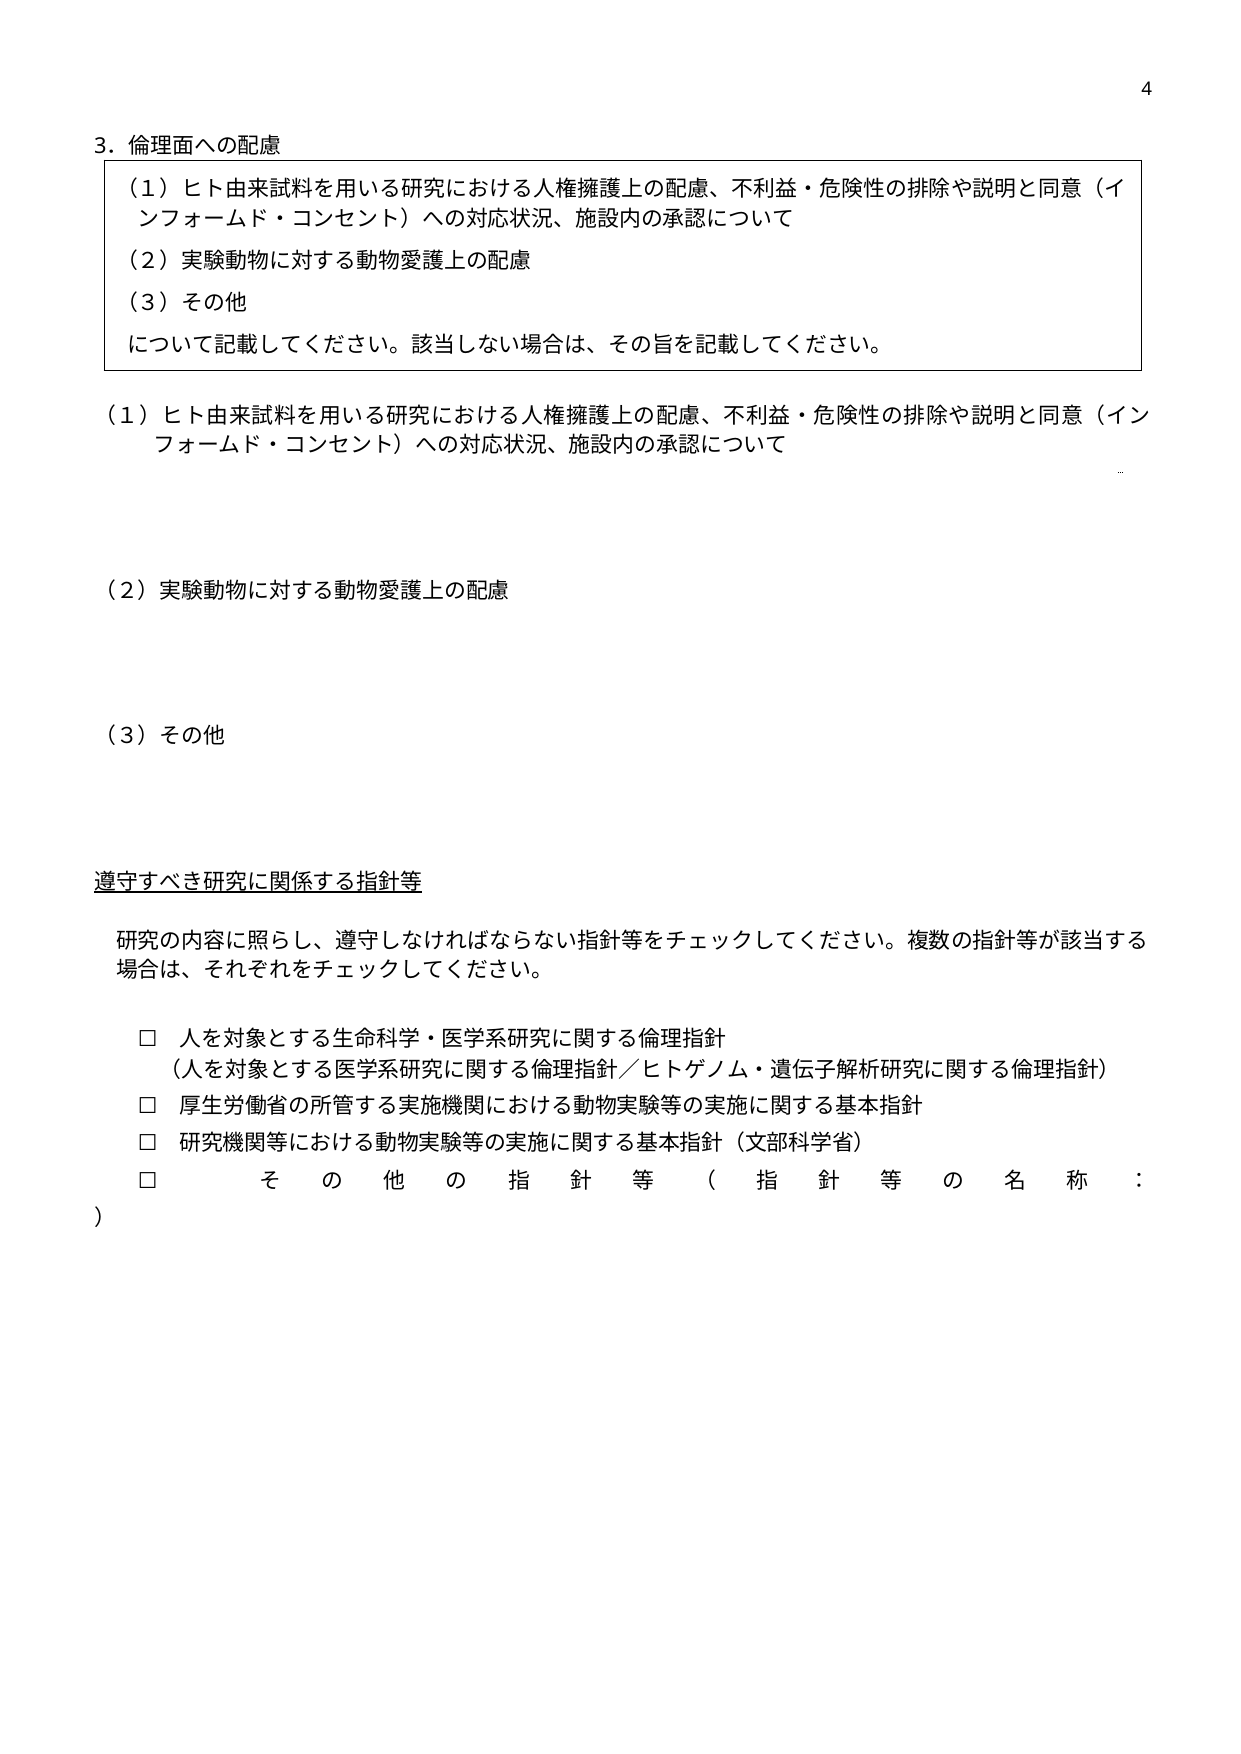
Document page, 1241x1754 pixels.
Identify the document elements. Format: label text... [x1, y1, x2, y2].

text （２）実験動物に対する動物愛護上の配慮 [94, 575, 1152, 604]
text （１）ヒト由来試料を用いる研究における人権擁護上の配慮、不利益・危険性の排除や説明と同意（インフォームド・コンセント）への対応状況、施設内の承認について [94, 400, 1152, 458]
text 研究機関等における動物実験等の実施に関する基本指針（文部科学省） [94, 1121, 1152, 1158]
table_header （１）ヒト由来試料を用いる研究における人権擁護上の配慮、不利益・危険性の排除や説明と同意（インフォームド・コンセント）への対応状況、施設内の承認について （２）実験動物に対する動物愛護上の配慮 （３）その他 について記載してください。該当しない場合は、その旨を記載してください。 [105, 161, 1141, 369]
text 遵守すべき研究に関係する指針等 [94, 866, 1152, 896]
text 研究の内容に照らし、遵守しなければならない指針等をチェックしてください。複数の指針等が該当する場合は、それぞれをチェックしてください。 [116, 925, 1152, 983]
text 厚生労働省の所管する実施機関における動物実験等の実施に関する基本指針 [94, 1083, 1152, 1121]
text その他の指針等（指針等の名称： ） [94, 1158, 1152, 1233]
text 人を対象とする生命科学・医学系研究に関する倫理指針 [94, 1016, 1152, 1054]
text 3．倫理面への配慮 [94, 130, 1152, 159]
text （３）その他 [94, 721, 1152, 750]
text （人を対象とする医学系研究に関する倫理指針／ヒトゲノム・遺伝子解析研究に関する倫理指針） [94, 1054, 1152, 1083]
